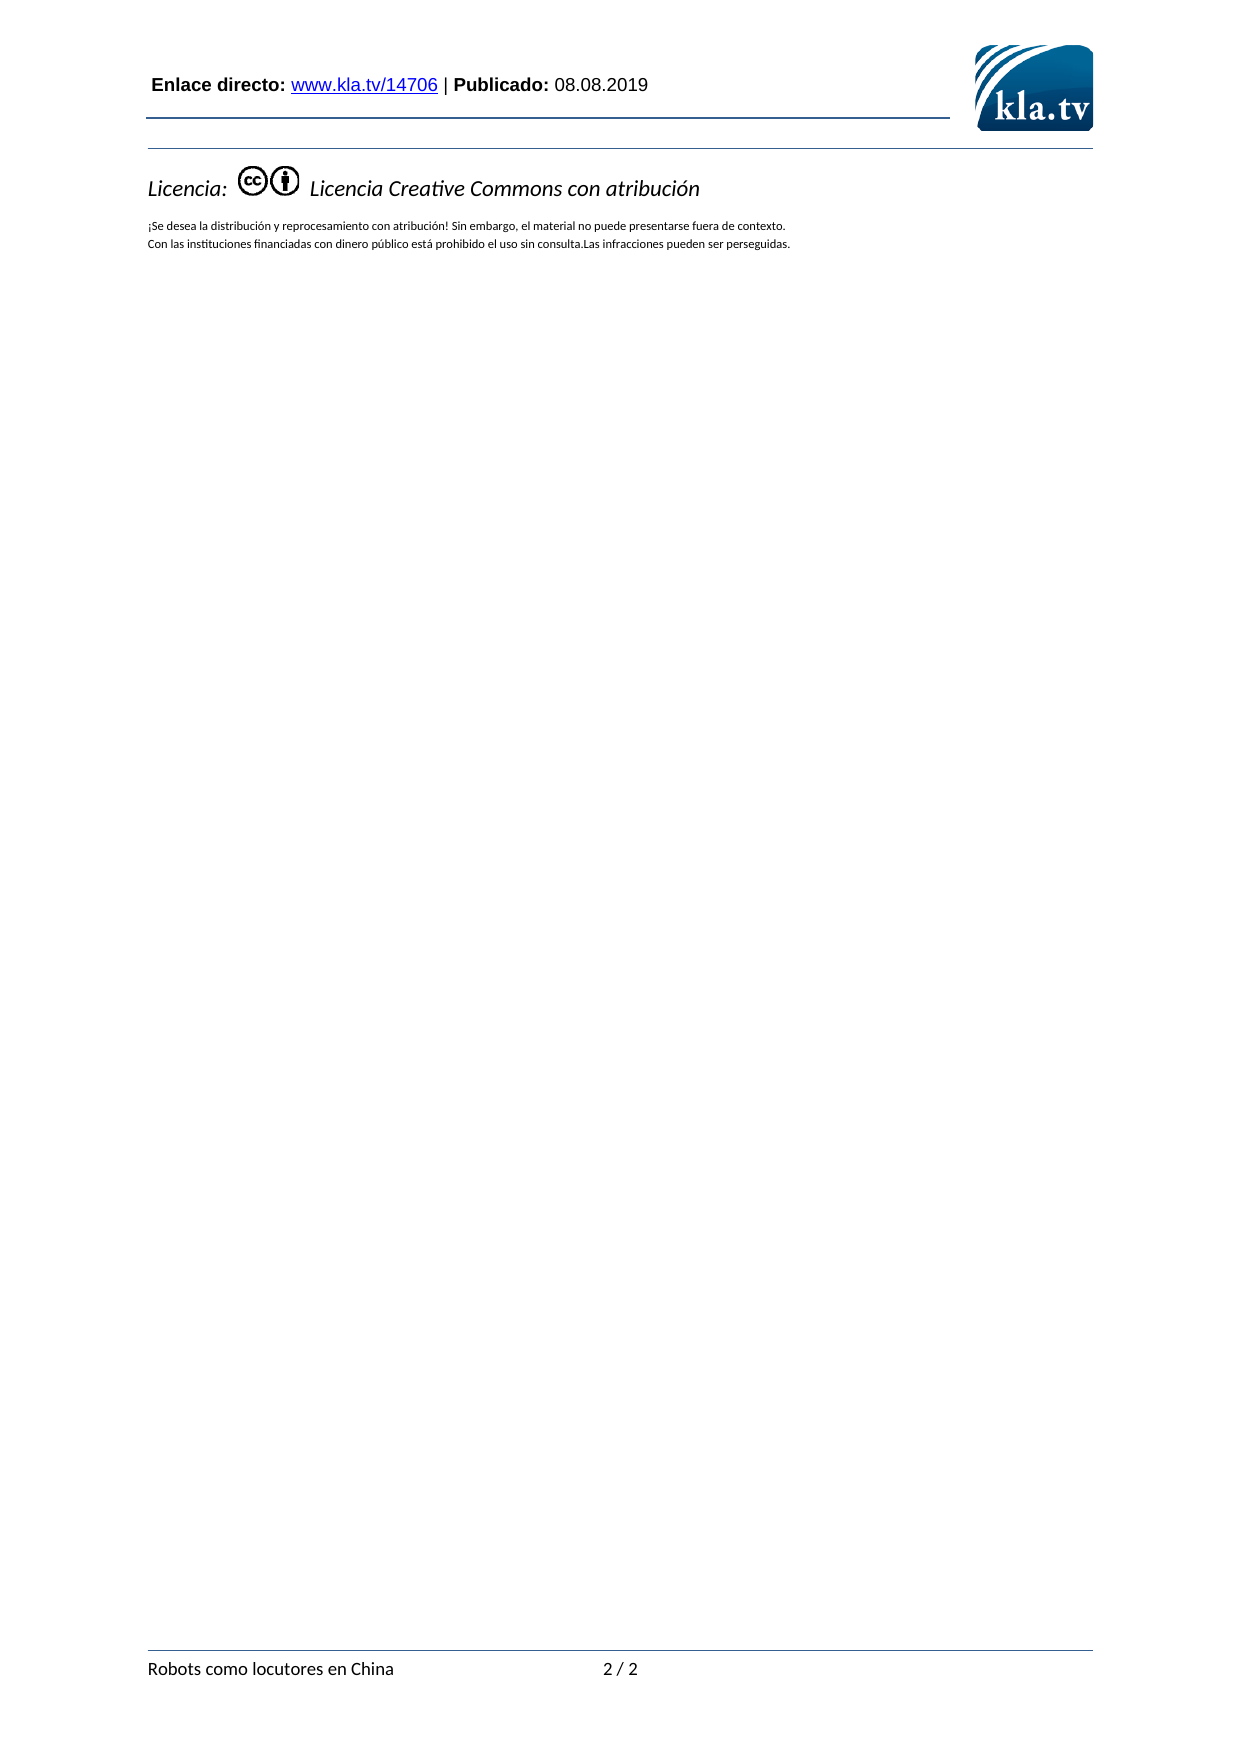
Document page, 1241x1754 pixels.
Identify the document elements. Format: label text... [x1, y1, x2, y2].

text Licencia: Licencia Creative Commons con atribución [148, 149, 1093, 202]
text ¡Se desea la distribución y reprocesamiento con atribución! Sin embargo, el material no puede presentarse fuera de contexto. Con las instituciones financiadas con dinero público está prohibido el uso sin consulta.Las infracciones pueden ser perseguidas. [148, 218, 1093, 251]
